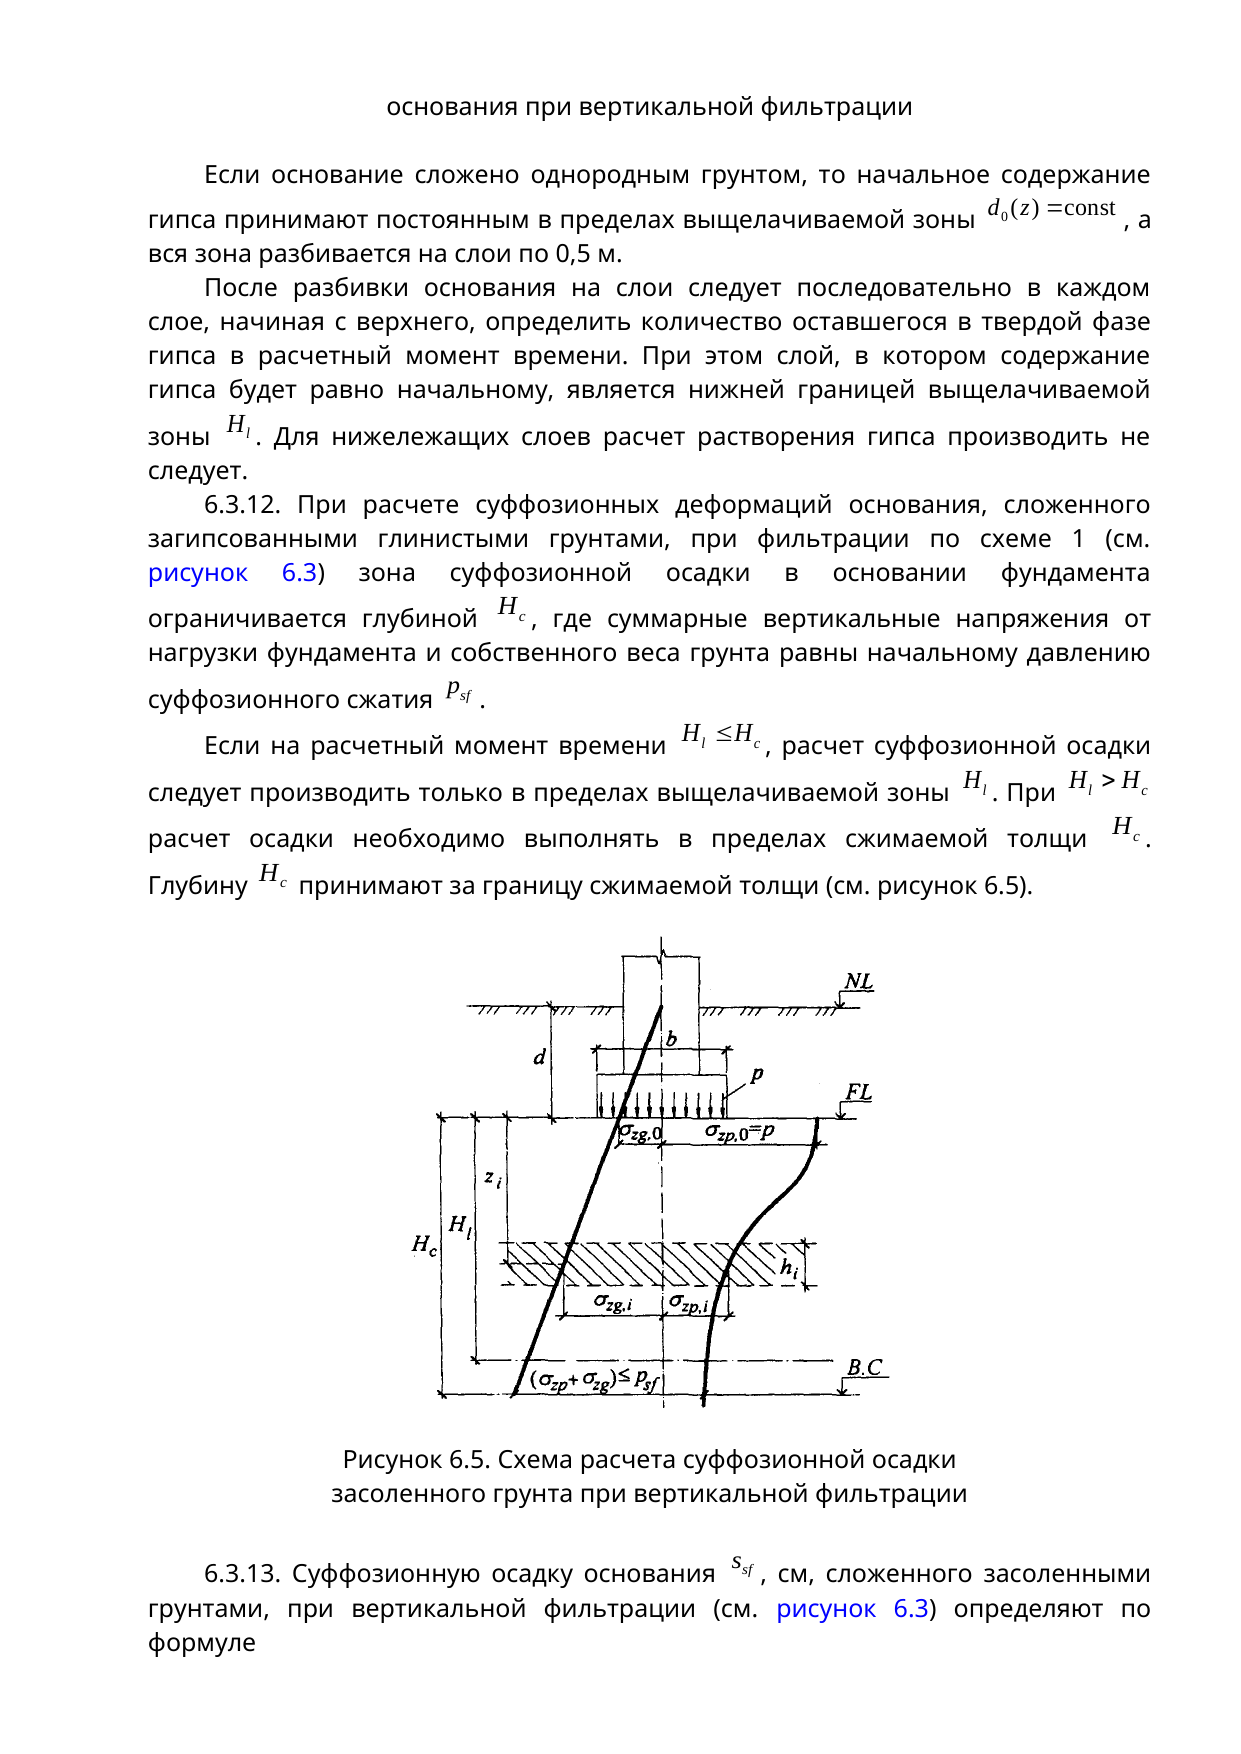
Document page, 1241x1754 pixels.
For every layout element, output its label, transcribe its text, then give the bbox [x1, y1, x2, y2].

text основания при вертикальной фильтрации [148, 88, 1152, 123]
text Рисунок 6.5. Схема расчета суффозионной осадки [148, 1442, 1152, 1476]
text После разбивки основания на слои следует последовательно в каждом слое, начиная с верхнего, определить количество оставшегося в твердой фазе гипса в расчетный момент времени. При этом слой, в котором содержание гипса будет равно начальному, является нижней границей выщелачиваемой зоны . Для нижележащих слоев расчет растворения гипса производить не следует. [148, 270, 1152, 486]
text Если на расчетный момент времени , расчет суффозионной осадки следует производить только в пределах выщелачиваемой зоны . При расчет осадки необходимо выполнять в пределах сжимаемой толщи . Глубину принимают за границу сжимаемой толщи (см. рисунок 6.5). [148, 716, 1152, 901]
picture [409, 935, 890, 1408]
text 6.3.12. При расчете суффозионных деформаций основания, сложенного загипсованными глинистыми грунтами, при фильтрации по схеме 1 (см. рисунок 6.3) зона суффозионной осадки в основании фундамента ограничивается глубиной , где суммарные вертикальные напряжения от нагрузки фундамента и собственного веса грунта равны начальному давлению суффозионного сжатия . [148, 486, 1152, 716]
text засоленного грунта при вертикальной фильтрации [148, 1476, 1152, 1510]
text Если основание сложено однородным грунтом, то начальное содержание гипса принимают постоянным в пределах выщелачиваемой зоны , а вся зона разбивается на слои по 0,5 м. [148, 157, 1152, 270]
text 6.3.13. Суффозионную осадку основания , см, сложенного засоленными грунтами, при вертикальной фильтрации (см. рисунок 6.3) определяют по формуле [148, 1544, 1152, 1658]
